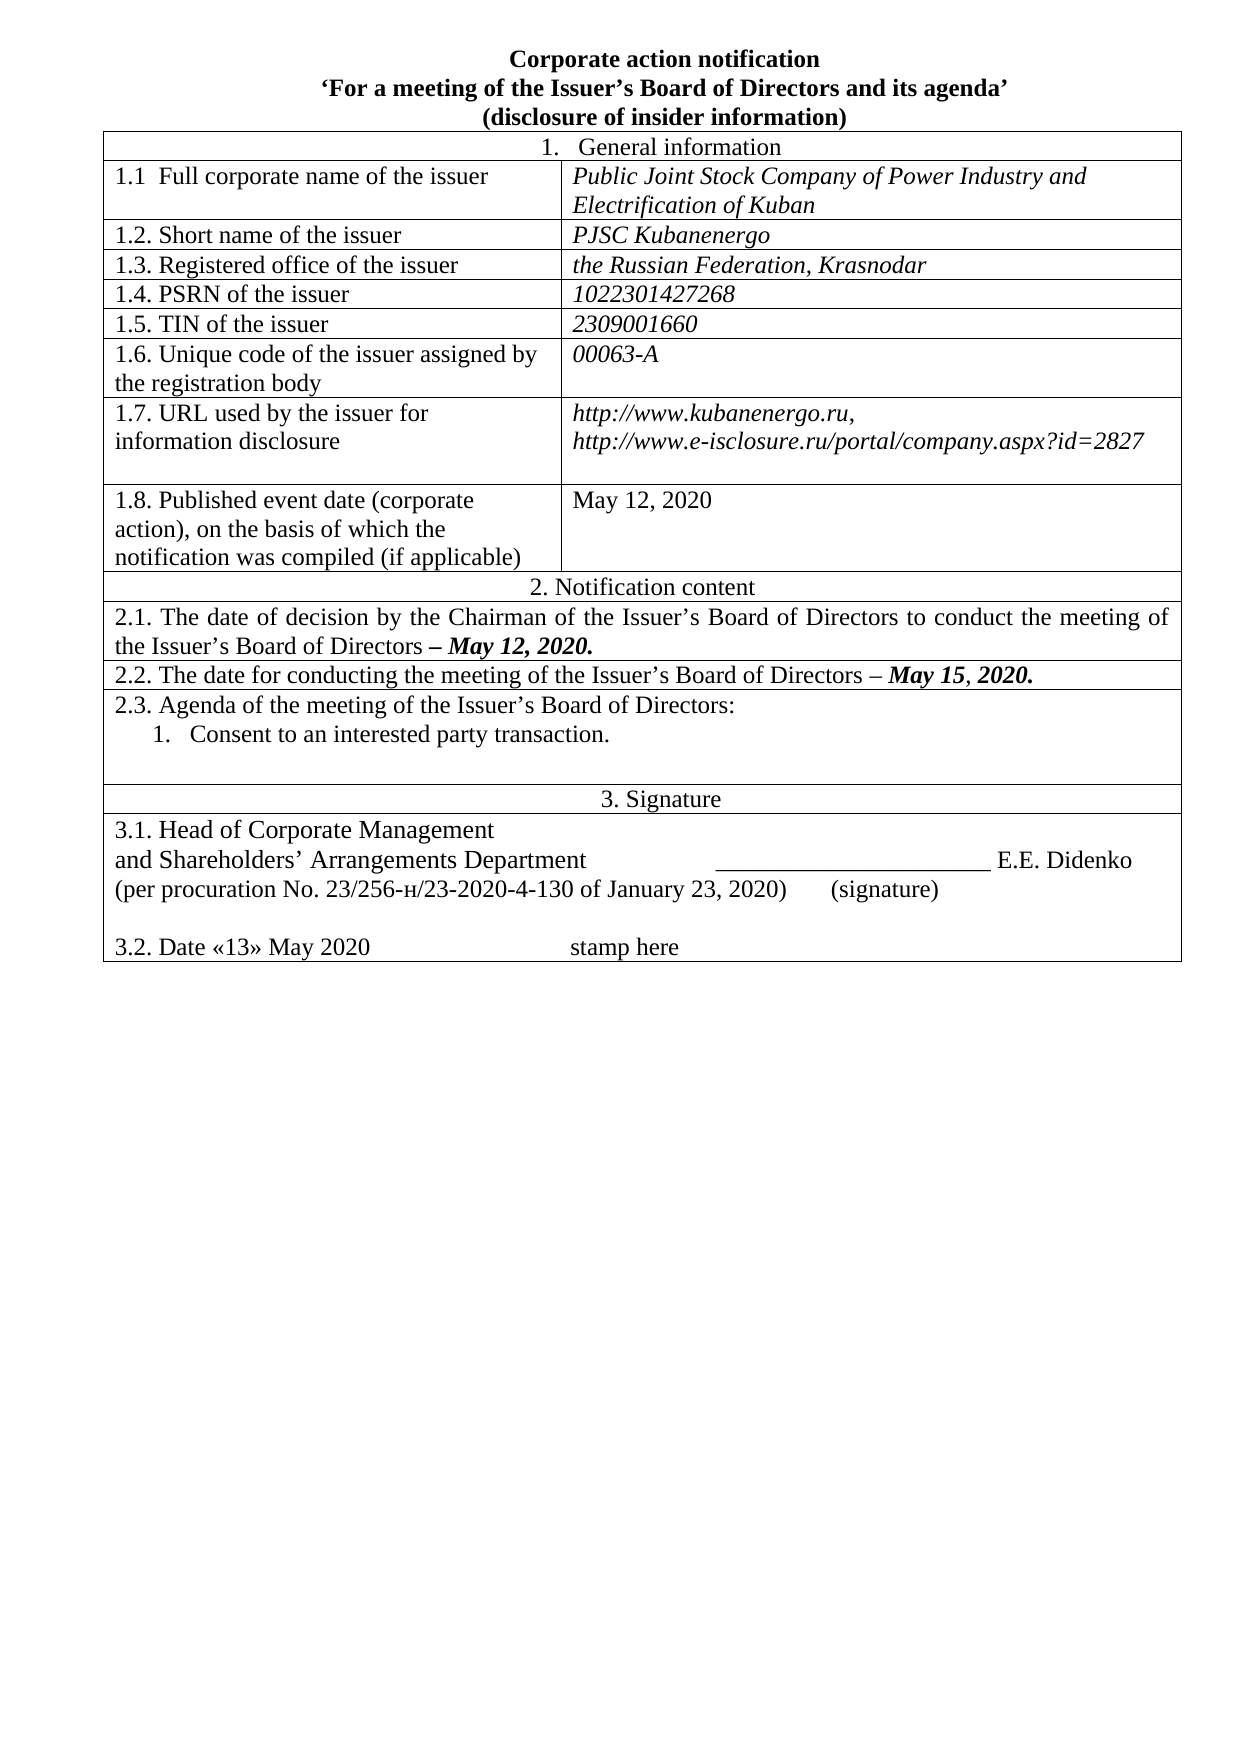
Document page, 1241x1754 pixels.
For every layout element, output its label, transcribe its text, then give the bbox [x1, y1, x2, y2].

table_cell 1.5. TIN of the issuer [104, 309, 561, 338]
table_cell 1.6. Unique code of the issuer assigned by the registration body [104, 339, 561, 397]
table_cell 1.4. PSRN of the issuer [104, 280, 561, 308]
table_cell 2309001660 [562, 309, 1181, 338]
table_cell 2.1. The date of decision by the Chairman of the Issuer’s Board of Directors to conduct the meeting of the Issuer’s Board of Directors – May 12, 2020. [104, 602, 1181, 659]
text ‘For a meeting of the Issuer’s Board of Directors and its agenda’ [177, 73, 1152, 102]
table_cell 2.3. Agenda of the meeting of the Issuer’s Board of Directors: Consent to an interested party transaction. [104, 690, 1181, 783]
table_cell May 12, 2020 [562, 485, 1181, 571]
text Corporate action notification [177, 44, 1152, 73]
table_cell 3.1. Head of Corporate Management and Shareholders’ Arrangements Department ______________________ Е.Е. Didenko (per procuration No. 23/256-н/23-2020-4-130 of January 23, 2020) (signature) 3.2. Date «13» May 2020 stamp here [104, 814, 1181, 961]
table_cell 00063-А [562, 339, 1181, 397]
table_cell 1022301427268 [562, 280, 1181, 308]
table_cell the Russian Federation, Krasnodar [562, 250, 1181, 278]
table_cell Public Joint Stock Company of Power Industry and Electrification of Kuban [562, 161, 1181, 219]
table_cell http://www.kubanenergo.ru, http://www.e-isclosure.ru/portal/company.aspx?id=2827 [562, 398, 1181, 484]
table_cell PJSC Kubanenergo [562, 220, 1181, 249]
text (disclosure of insider information) [177, 102, 1152, 131]
table_cell 1.7. URL used by the issuer for information disclosure [104, 398, 561, 484]
table_cell 1.1 Full corporate name of the issuer [104, 161, 561, 219]
table_cell 2.2. The date for conducting the meeting of the Issuer’s Board of Directors – May 15, 2020. [104, 661, 1181, 689]
table_header General information [104, 132, 1181, 160]
table_cell 1.2. Short name of the issuer [104, 220, 561, 249]
table_cell 2. Notification content [104, 572, 1181, 601]
table_cell 1.3. Registered office of the issuer [104, 250, 561, 278]
table_cell 3. Signature [104, 785, 1181, 813]
table_cell 1.8. Published event date (corporate action), on the basis of which the notification was compiled (if applicable) [104, 485, 561, 571]
